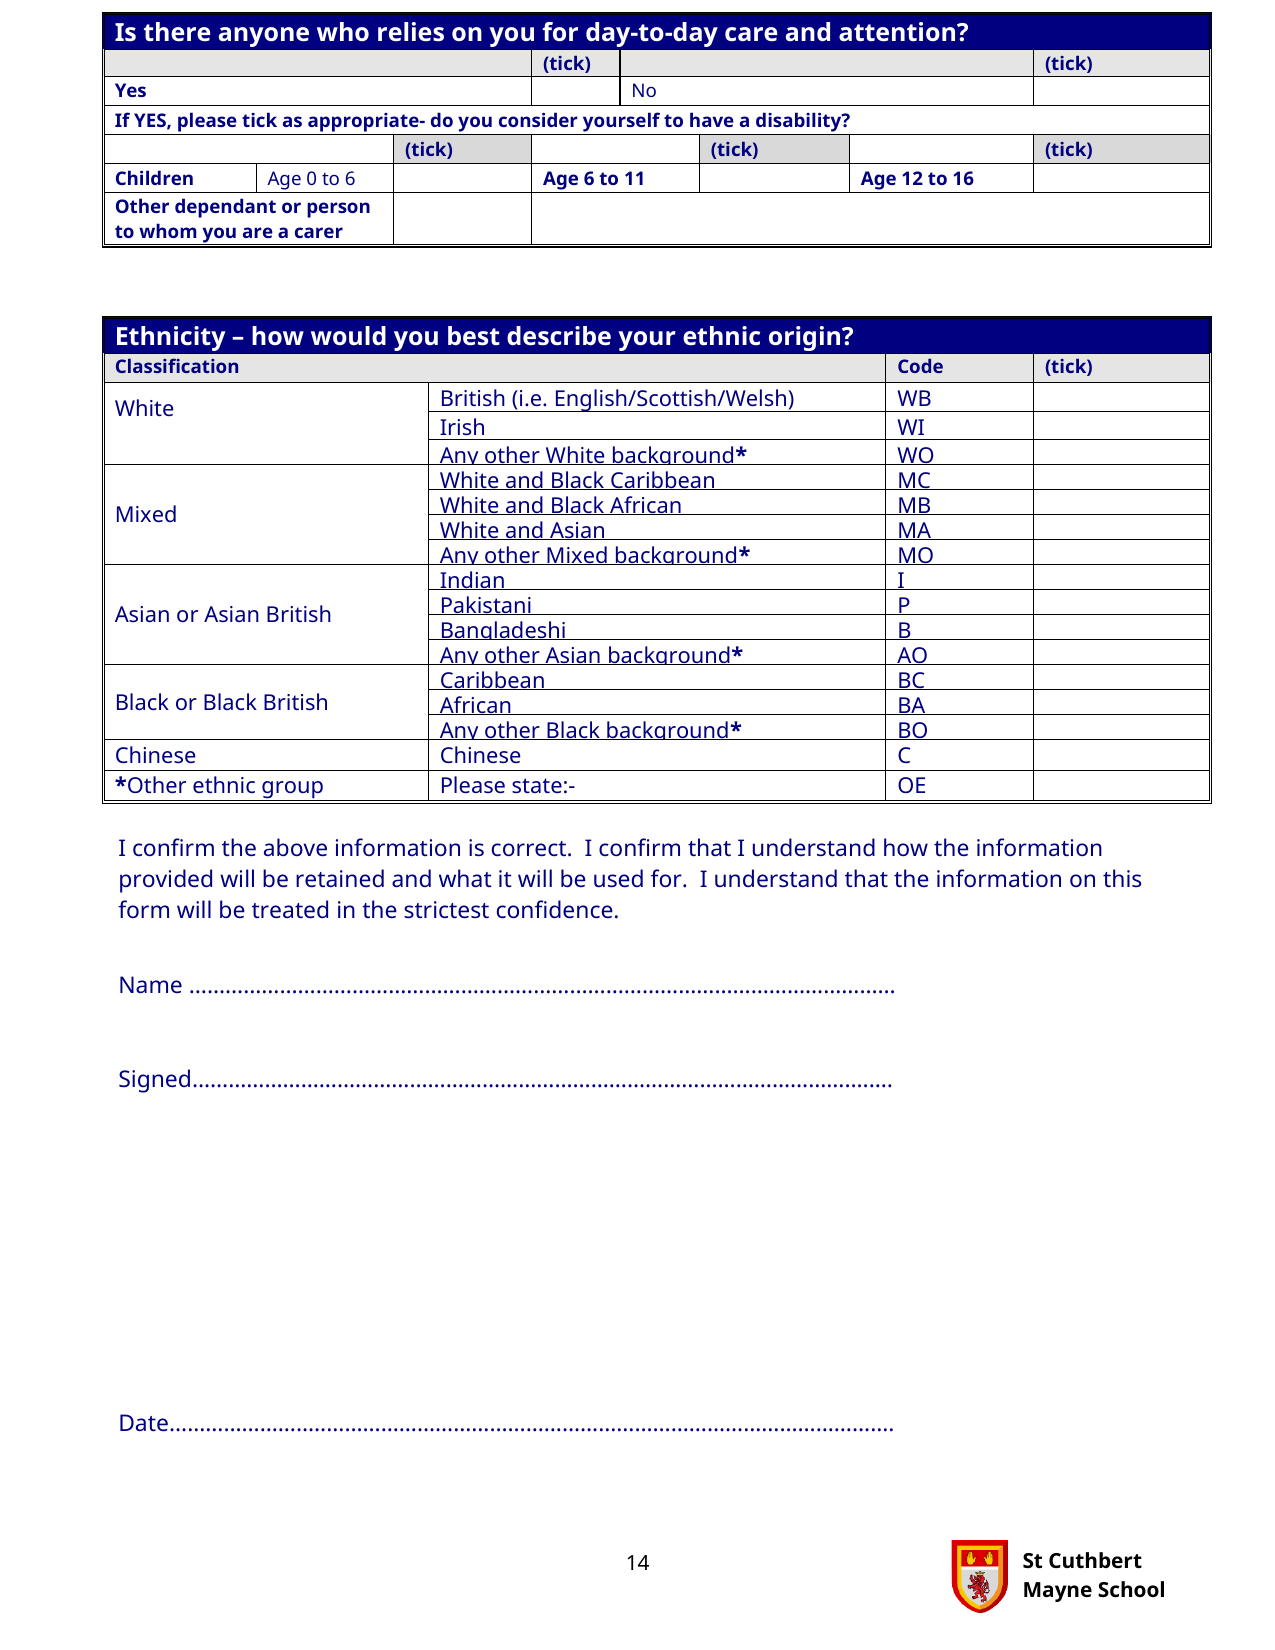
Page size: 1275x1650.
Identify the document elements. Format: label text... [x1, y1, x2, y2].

table_cell [1034, 690, 1209, 714]
table_cell [1034, 615, 1209, 639]
table_cell [1034, 440, 1209, 464]
text Date……………………..…………………………………………………………………………………. [118, 1407, 1157, 1438]
table_cell White and Black Caribbean [429, 465, 885, 489]
table_cell (tick) [1034, 50, 1209, 76]
table_cell Classification [105, 354, 885, 382]
table_cell If YES, please tick as appropriate- do you consider yourself to have a disability? [105, 106, 1209, 134]
table_cell Any other Mixed background* [429, 540, 885, 564]
table_cell [1034, 515, 1209, 539]
table_cell [1034, 565, 1209, 589]
table_header Ethnicity – how would you best describe your ethnic origin? [105, 319, 1209, 353]
table_cell [1034, 715, 1209, 739]
table_cell P [886, 590, 1033, 614]
table_cell Please state:- [429, 771, 885, 800]
table_cell WB [886, 383, 1033, 411]
table_cell [1034, 465, 1209, 489]
table_cell [1034, 77, 1209, 105]
table_cell African [429, 690, 885, 714]
table_cell Other dependant or person to whom you are a carer [105, 193, 393, 244]
table_cell MB [886, 490, 1033, 514]
table_cell [429, 665, 885, 689]
table_cell [394, 164, 531, 192]
table_cell [532, 135, 699, 163]
table_cell BA [886, 690, 1033, 714]
table_cell I [886, 565, 1033, 589]
table_cell Any other Asian background* [429, 640, 885, 664]
table_cell Age [532, 164, 699, 192]
table_cell WO [886, 440, 1033, 464]
table_cell [1034, 540, 1209, 564]
table_cell [532, 193, 1209, 244]
table_cell [700, 164, 849, 192]
table_cell [1034, 412, 1209, 439]
table_cell AO [886, 640, 1033, 664]
table_cell Mixed [105, 465, 428, 564]
table_cell [850, 135, 1033, 163]
text Name ……………………………………………………………………………………………………… [118, 969, 1157, 1001]
table_cell White and Black African [429, 490, 885, 514]
table_header Is there anyone who relies on you for day-to-day care and attention? [105, 15, 1209, 49]
table_cell [1034, 164, 1209, 192]
table_cell [532, 77, 619, 105]
table_cell Chinese [105, 740, 428, 769]
table_cell [621, 50, 1033, 76]
table_cell [1034, 740, 1209, 769]
table_cell [105, 135, 393, 163]
text I confirm the above information is correct. I confirm that I understand how the information provided will be retained and what it will be used for. I understand that the information on this form will be treated in the strictest confidence. [118, 832, 1157, 926]
table_cell [1034, 383, 1209, 411]
table_cell White and Asian [429, 515, 885, 539]
table_cell *Other ethnic group [105, 771, 428, 800]
table_cell OE [886, 771, 1033, 800]
table_cell BO [886, 715, 1033, 739]
table_cell [1034, 665, 1209, 689]
table_cell Black or Black British [105, 665, 428, 739]
table_cell (tick) [394, 135, 531, 163]
table_cell (tick) [532, 50, 619, 76]
table_cell B [886, 615, 1033, 639]
table_cell White [105, 383, 428, 464]
table_cell Children [105, 164, 256, 192]
table_cell WI [886, 412, 1033, 439]
picture [951, 1540, 1008, 1613]
table_cell Any other White background* [429, 440, 885, 464]
table_cell [1034, 640, 1209, 664]
table_cell (tick) [700, 135, 849, 163]
table_cell Age 0 to 6 [257, 164, 393, 192]
table_cell Pakistani [429, 590, 885, 614]
table_cell Chinese [429, 740, 885, 769]
table_cell [394, 193, 531, 244]
table_cell Code [886, 354, 1033, 382]
table_cell MA [886, 515, 1033, 539]
table_cell C [886, 740, 1033, 769]
table_cell No [621, 77, 1033, 105]
table_cell (tick) [1034, 135, 1209, 163]
table_cell [1034, 590, 1209, 614]
table_cell Indian [429, 565, 885, 589]
table_cell [105, 50, 531, 76]
table_cell Irish [429, 412, 885, 439]
table_cell BC [886, 665, 1033, 689]
table_cell Age 12 to 16 [850, 164, 1033, 192]
table_cell MC [886, 465, 1033, 489]
table_cell Asian or Asian British [105, 565, 428, 664]
table_cell [1034, 771, 1209, 800]
table_cell Any other Black background* [429, 715, 885, 739]
table_cell (tick) [1034, 354, 1209, 382]
table_cell MO [886, 540, 1033, 564]
text Signed………………………………………………………………………………………………….…. [118, 1063, 1157, 1094]
table_cell Bangladeshi [429, 615, 885, 639]
table_cell [1034, 490, 1209, 514]
table_cell British (i.e. English/Scottish/Welsh) [429, 383, 885, 411]
table_cell Yes [105, 77, 531, 105]
